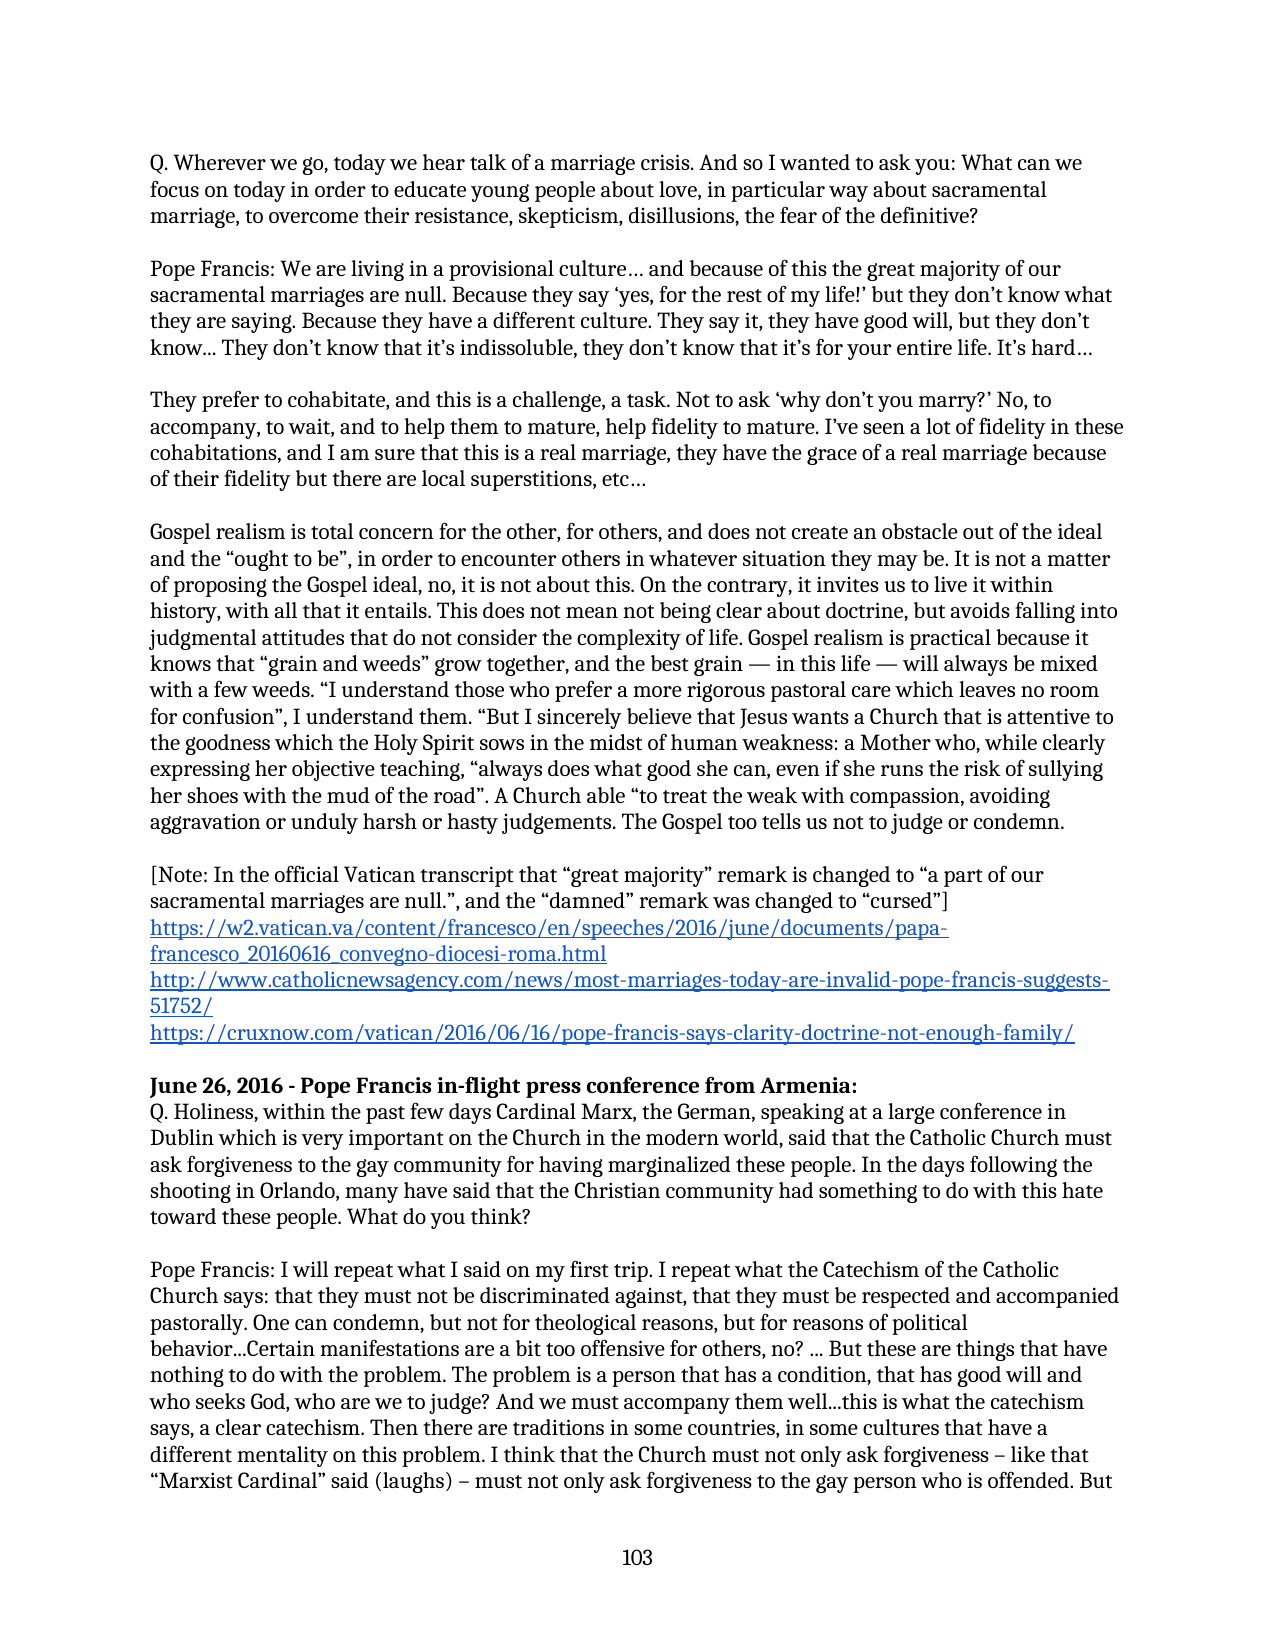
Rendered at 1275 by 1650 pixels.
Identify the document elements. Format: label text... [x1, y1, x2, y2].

text https://w2.vatican.va/content/francesco/en/speeches/2016/june/documents/papa-francesco_20160616_convegno-diocesi-roma.html [150, 914, 1125, 967]
text They prefer to cohabitate, and this is a challenge, a task. Not to ask ‘why don’t you marry?’ No, to accompany, to wait, and to help them to mature, help fidelity to mature. I’ve seen a lot of fidelity in these cohabitations, and I am sure that this is a real marriage, they have the grace of a real marriage because of their fidelity but there are local superstitions, etc… [150, 387, 1125, 493]
text https://cruxnow.com/vatican/2016/06/16/pope-francis-says-clarity-doctrine-not-enough-family/ [150, 1020, 1125, 1046]
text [150, 1257, 1125, 1494]
text Q. Holiness, within the past few days Cardinal Marx, the German, speaking at a large conference in Dublin which is very important on the Church in the modern world, said that the Catholic Church must ask forgiveness to the gay community for having marginalized these people. In the days following the shooting in Orlando, many have said that the Christian community had something to do with this hate toward these people. What do you think? [150, 1099, 1125, 1231]
text June 26, 2016 - Pope Francis in-flight press conference from Armenia: [150, 1072, 1125, 1099]
text Q. Wherever we go, today we hear talk of a marriage crisis. And so I wanted to ask you: What can we focus on today in order to educate young people about love, in particular way about sacramental marriage, to overcome their resistance, skepticism, disillusions, the fear of the definitive? Pope Francis: We are living in a provisional culture… and because of this the great majority of our sacramental marriages are null. Because they say ‘yes, for the rest of my life!’ but they don’t know what they are saying. Because they have a different culture. They say it, they have good will, but they don’t know... They don’t know that it’s indissoluble, they don’t know that it’s for your entire life. It’s hard… [150, 150, 1125, 361]
text [Note: In the official Vatican transcript that “great majority” remark is changed to “a part of our sacramental marriages are null.”, and the “damned” remark was changed to “cursed”] [150, 862, 1125, 914]
text http://www.catholicnewsagency.com/news/most-marriages-today-are-invalid-pope-francis-suggests-51752/ [150, 967, 1125, 1020]
text Gospel realism is total concern for the other, for others, and does not create an obstacle out of the ideal and the “ought to be”, in order to encounter others in whatever situation they may be. It is not a matter of proposing the Gospel ideal, no, it is not about this. On the contrary, it invites us to live it within history, with all that it entails. This does not mean not being clear about doctrine, but avoids falling into judgmental attitudes that do not consider the complexity of life. Gospel realism is practical because it knows that “grain and weeds” grow together, and the best grain — in this life — will always be mixed with a few weeds. “I understand those who prefer a more rigorous pastoral care which leaves no room for confusion”, I understand them. “But I sincerely believe that Jesus wants a Church that is attentive to the goodness which the Holy Spirit sows in the midst of human weakness: a Mother who, while clearly expressing her objective teaching, “always does what good she can, even if she runs the risk of sullying her shoes with the mud of the road”. A Church able “to treat the weak with compassion, avoiding aggravation or unduly harsh or hasty judgements. The Gospel too tells us not to judge or condemn. [150, 519, 1125, 835]
